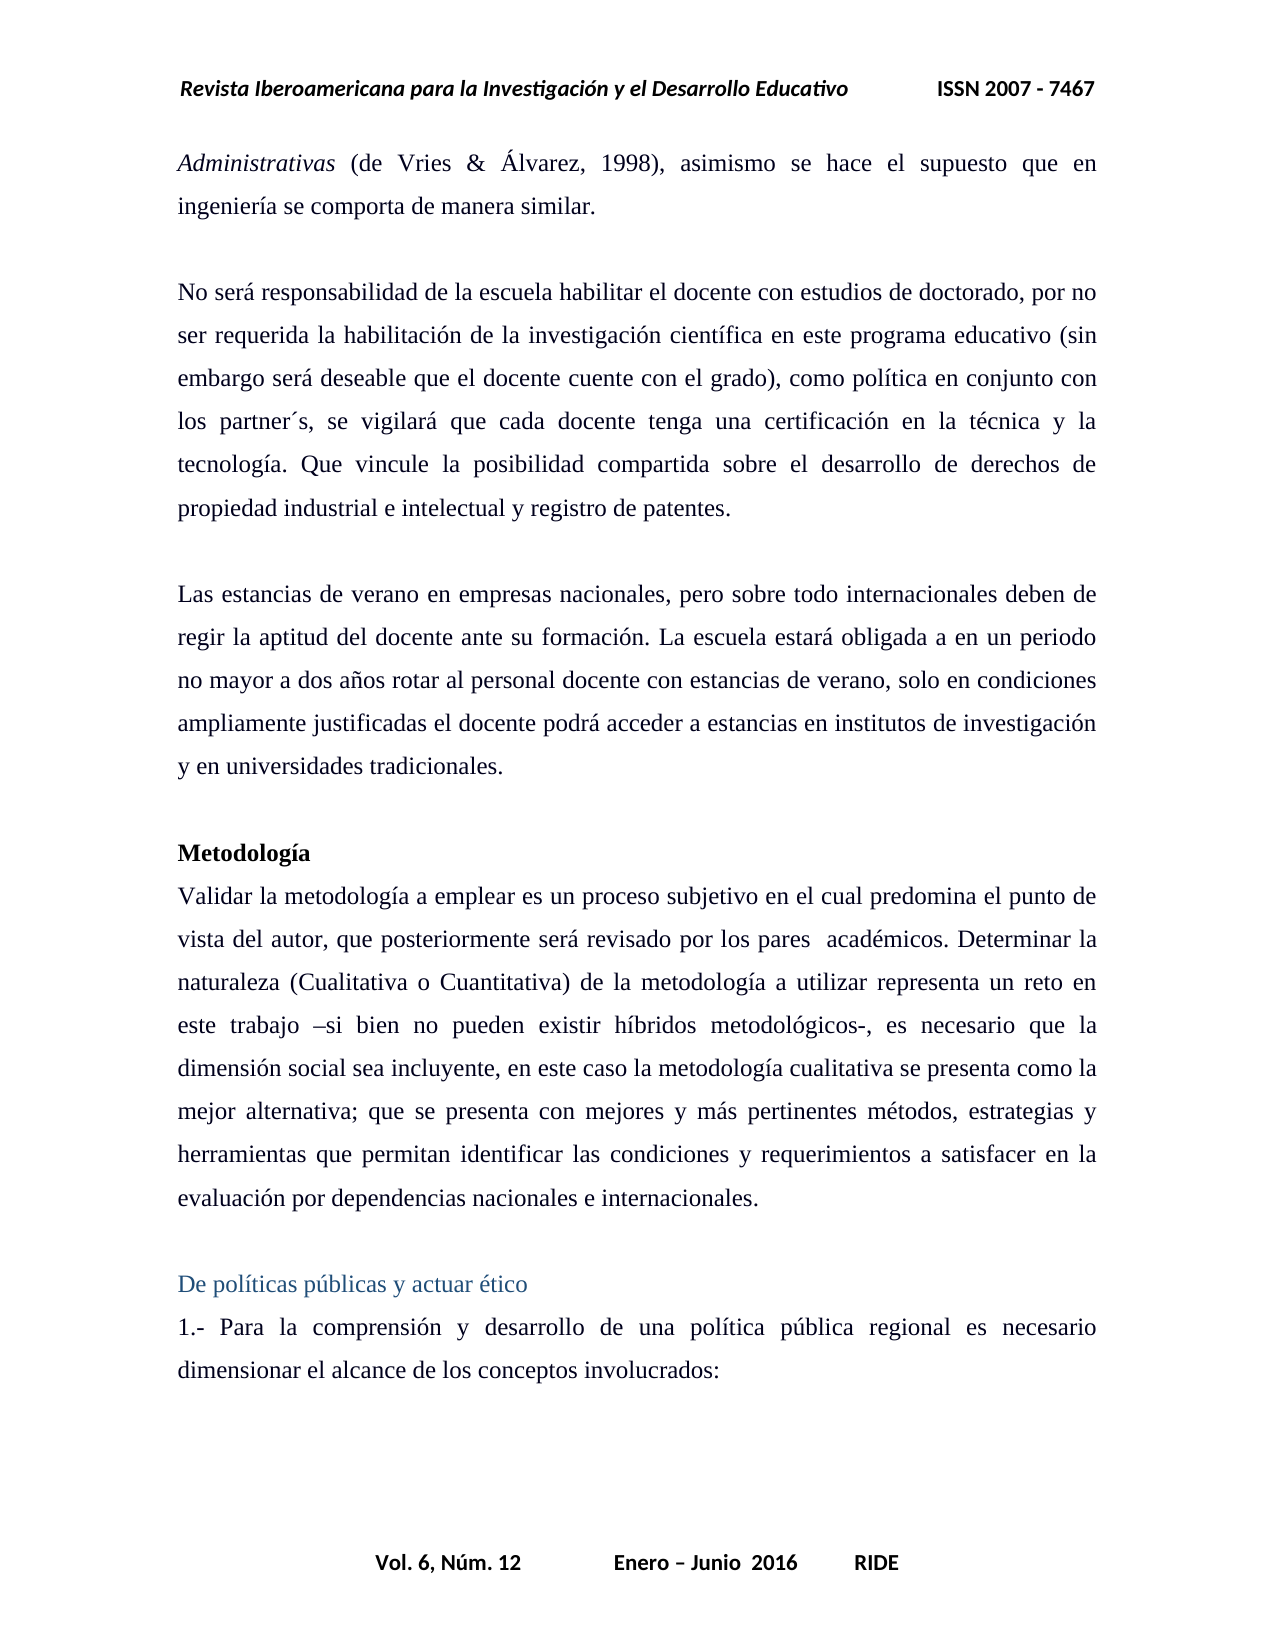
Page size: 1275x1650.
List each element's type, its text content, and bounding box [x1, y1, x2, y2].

text Las estancias de verano en empresas nacionales, pero sobre todo internacionales deben de regir la aptitud del docente ante su formación. La escuela estará obligada a en un periodo no mayor a dos años rotar al personal docente con estancias de verano, solo en condiciones ampliamente justificadas el docente podrá acceder a estancias en institutos de investigación y en universidades tradicionales. [177, 579, 1098, 780]
text No será responsabilidad de la escuela habilitar el docente con estudios de doctorado, por no ser requerida la habilitación de la investigación científica en este programa educativo (sin embargo será deseable que el docente cuente con el grado), como política en conjunto con los partner´s, se vigilará que cada docente tenga una certificación en la técnica y la tecnología. Que vincule la posibilidad compartida sobre el desarrollo de derechos de propiedad industrial e intelectual y registro de patentes. [177, 277, 1098, 521]
subtitle Metodología [177, 838, 1098, 866]
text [177, 148, 1098, 219]
subtitle De políticas públicas y actuar ético [177, 1269, 1098, 1298]
text 1.- Para la comprensión y desarrollo de una política pública regional es necesario dimensionar el alcance de los conceptos involucrados: [177, 1312, 1098, 1384]
text Validar la metodología a emplear es un proceso subjetivo en el cual predomina el punto de vista del autor, que posteriormente será revisado por los pares académicos. Determinar la naturaleza (Cualitativa o Cuantitativa) de la metodología a utilizar representa un reto en este trabajo –si bien no pueden existir híbridos metodológicos-, es necesario que la dimensión social sea incluyente, en este caso la metodología cualitativa se presenta como la mejor alternativa; que se presenta con mejores y más pertinentes métodos, estrategias y herramientas que permitan identificar las condiciones y requerimientos a satisfacer en la evaluación por dependencias nacionales e internacionales. [177, 881, 1098, 1211]
